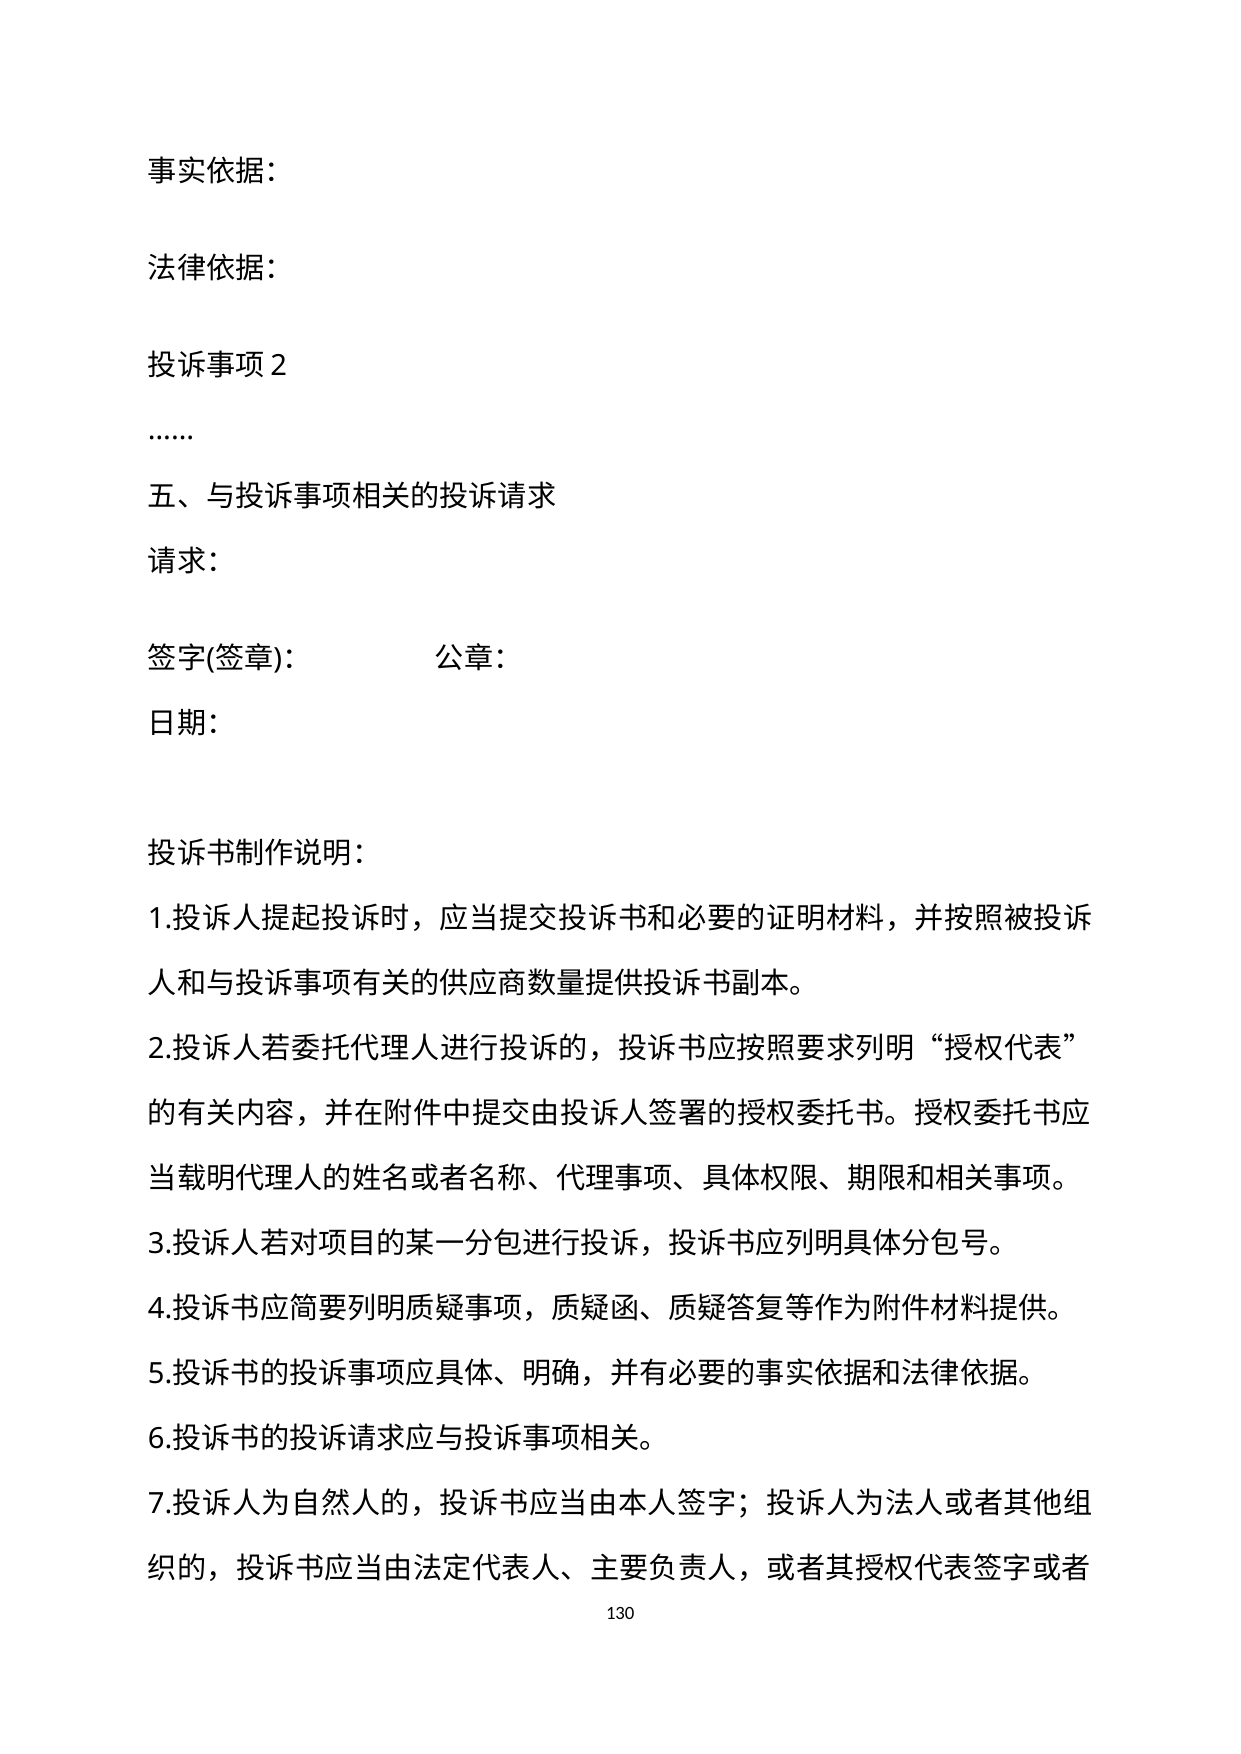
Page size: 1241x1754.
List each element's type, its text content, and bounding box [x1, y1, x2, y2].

text 投诉事项2 [148, 331, 1092, 396]
text 事实依据： [148, 136, 1092, 201]
text 五、与投诉事项相关的投诉请求 [148, 461, 1092, 526]
text 日期： [148, 688, 1092, 753]
text 投诉书制作说明： [148, 818, 1092, 883]
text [148, 1468, 1092, 1598]
text 2.投诉人若委托代理人进行投诉的，投诉书应按照要求列明“授权代表”的有关内容，并在附件中提交由投诉人签署的授权委托书。授权委托书应当载明代理人的姓名或者名称、代理事项、具体权限、期限和相关事项。 [148, 1013, 1092, 1208]
text 法律依据： [148, 233, 1092, 298]
text 6.投诉书的投诉请求应与投诉事项相关。 [148, 1403, 1092, 1468]
text 1.投诉人提起投诉时，应当提交投诉书和必要的证明材料，并按照被投诉人和与投诉事项有关的供应商数量提供投诉书副本。 [148, 883, 1092, 1013]
text 请求： [148, 526, 1092, 591]
text 3.投诉人若对项目的某一分包进行投诉，投诉书应列明具体分包号。 [148, 1208, 1092, 1273]
text 5.投诉书的投诉事项应具体、明确，并有必要的事实依据和法律依据。 [148, 1338, 1092, 1403]
text 签字(签章)： 公章： [148, 623, 1092, 688]
text …… [148, 396, 1092, 461]
text 4.投诉书应简要列明质疑事项，质疑函、质疑答复等作为附件材料提供。 [148, 1273, 1092, 1338]
